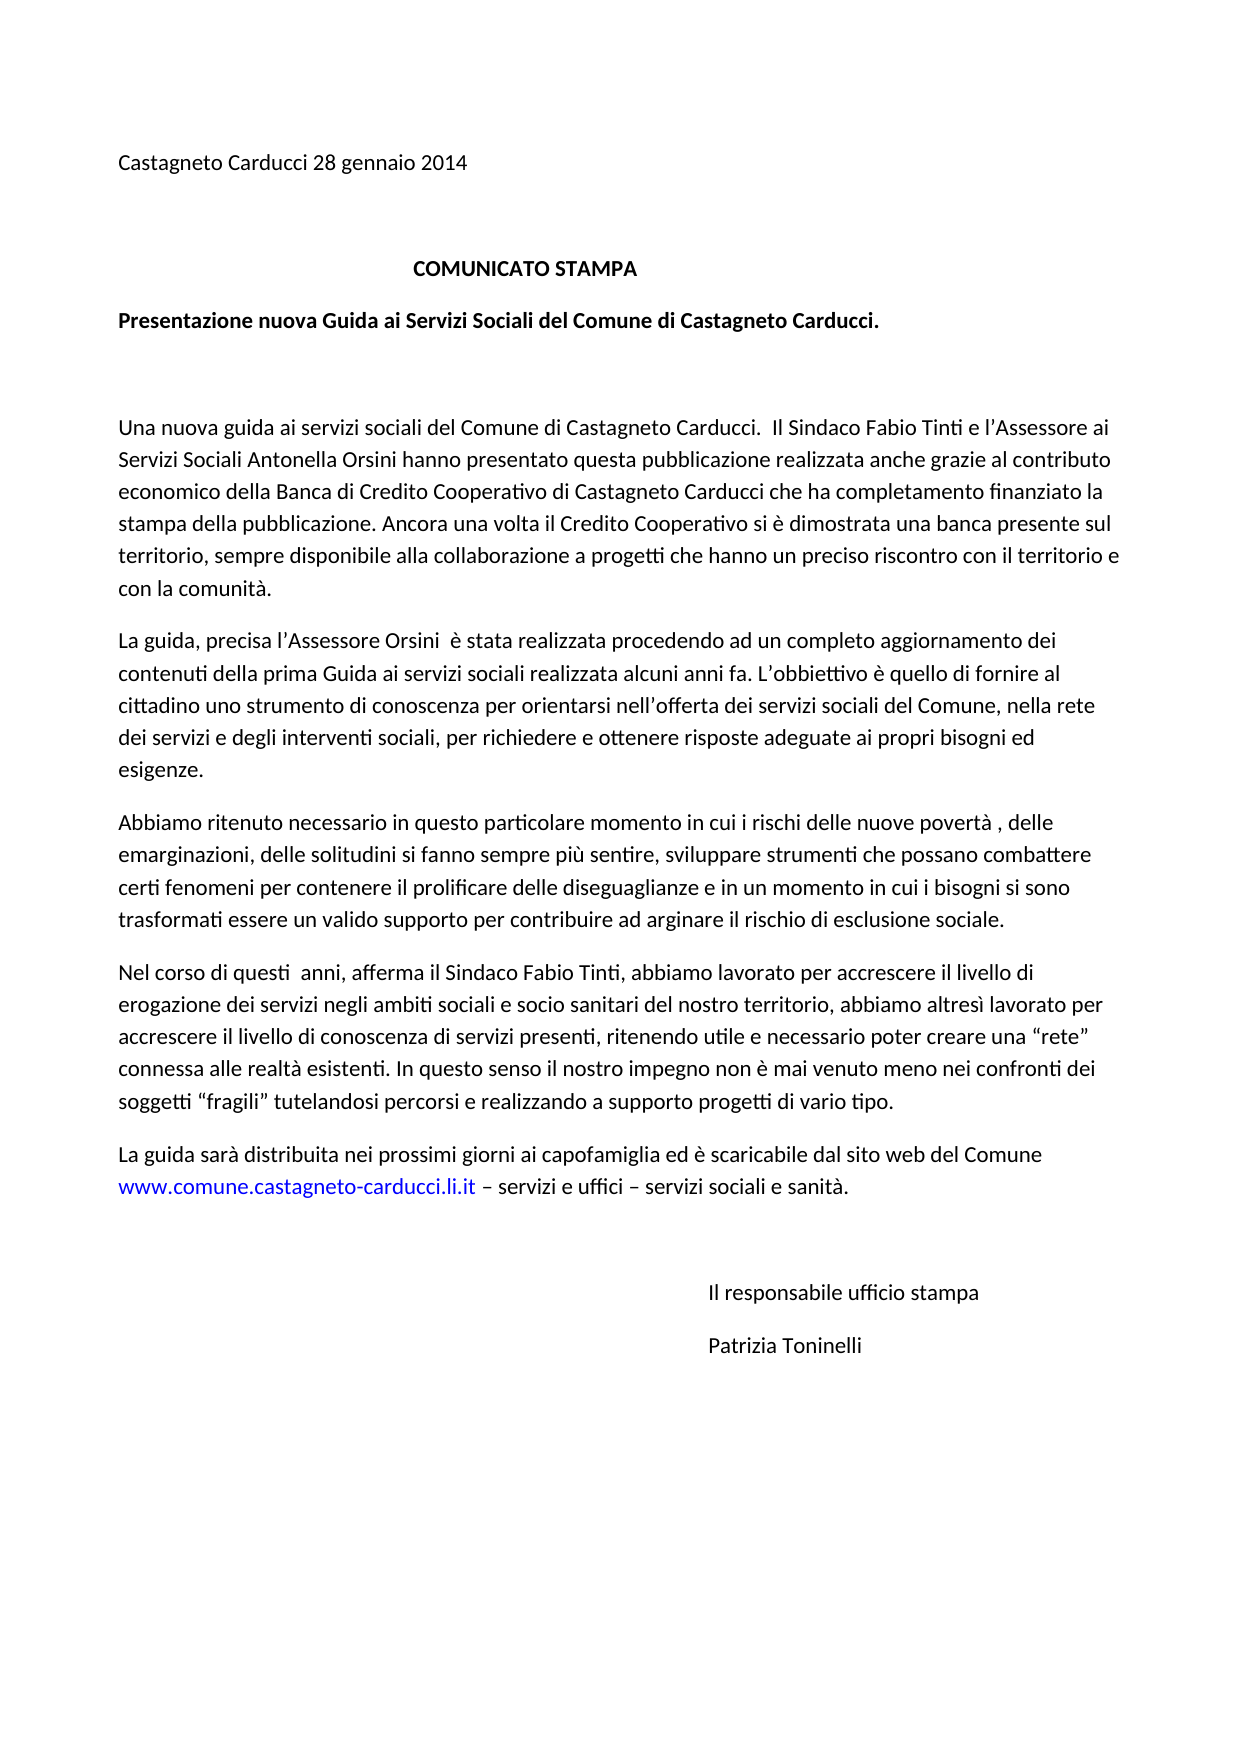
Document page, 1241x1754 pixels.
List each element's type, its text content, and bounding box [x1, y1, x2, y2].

text Nel corso di questi anni, afferma il Sindaco Fabio Tinti, abbiamo lavorato per accrescere il livello di erogazione dei servizi negli ambiti sociali e socio sanitari del nostro territorio, abbiamo altresì lavorato per accrescere il livello di conoscenza di servizi presenti, ritenendo utile e necessario poter creare una “rete” connessa alle realtà esistenti. In questo senso il nostro impegno non è mai venuto meno nei confronti dei soggetti “fragili” tutelandosi percorsi e realizzando a supporto progetti di vario tipo. [118, 958, 1122, 1115]
text Abbiamo ritenuto necessario in questo particolare momento in cui i rischi delle nuove povertà , delle emarginazioni, delle solitudini si fanno sempre più sentire, sviluppare strumenti che possano combattere certi fenomeni per contenere il prolificare delle diseguaglianze e in un momento in cui i bisogni si sono trasformati essere un valido supporto per contribuire ad arginare il rischio di esclusione sociale. [118, 808, 1122, 933]
text Una nuova guida ai servizi sociali del Comune di Castagneto Carducci. Il Sindaco Fabio Tinti e l’Assessore ai Servizi Sociali Antonella Orsini hanno presentato questa pubblicazione realizzata anche grazie al contributo economico della Banca di Credito Cooperativo di Castagneto Carducci che ha completamento finanziato la stampa della pubblicazione. Ancora una volta il Credito Cooperativo si è dimostrata una banca presente sul territorio, sempre disponibile alla collaborazione a progetti che hanno un preciso riscontro con il territorio e con la comunità. [118, 413, 1122, 602]
text Il responsabile ufficio stampa [118, 1278, 1122, 1306]
text La guida, precisa l’Assessore Orsini è stata realizzata procedendo ad un completo aggiornamento dei contenuti della prima Guida ai servizi sociali realizzata alcuni anni fa. L’obbiettivo è quello di fornire al cittadino uno strumento di conoscenza per orientarsi nell’offerta dei servizi sociali del Comune, nella rete dei servizi e degli interventi sociali, per richiedere e ottenere risposte adeguate ai propri bisogni ed esigenze. [118, 627, 1122, 783]
text Presentazione nuova Guida ai Servizi Sociali del Comune di Castagneto Carducci. [118, 307, 1122, 335]
text La guida sarà distribuita nei prossimi giorni ai capofamiglia ed è scaricabile dal sito web del Comune www.comune.castagneto-carducci.li.it – servizi e uffici – servizi sociali e sanità. [118, 1140, 1122, 1200]
text Patrizia Toninelli [118, 1331, 1122, 1359]
text COMUNICATO STAMPA [118, 254, 1122, 282]
text Castagneto Carducci 28 gennaio 2014 [118, 148, 1122, 176]
